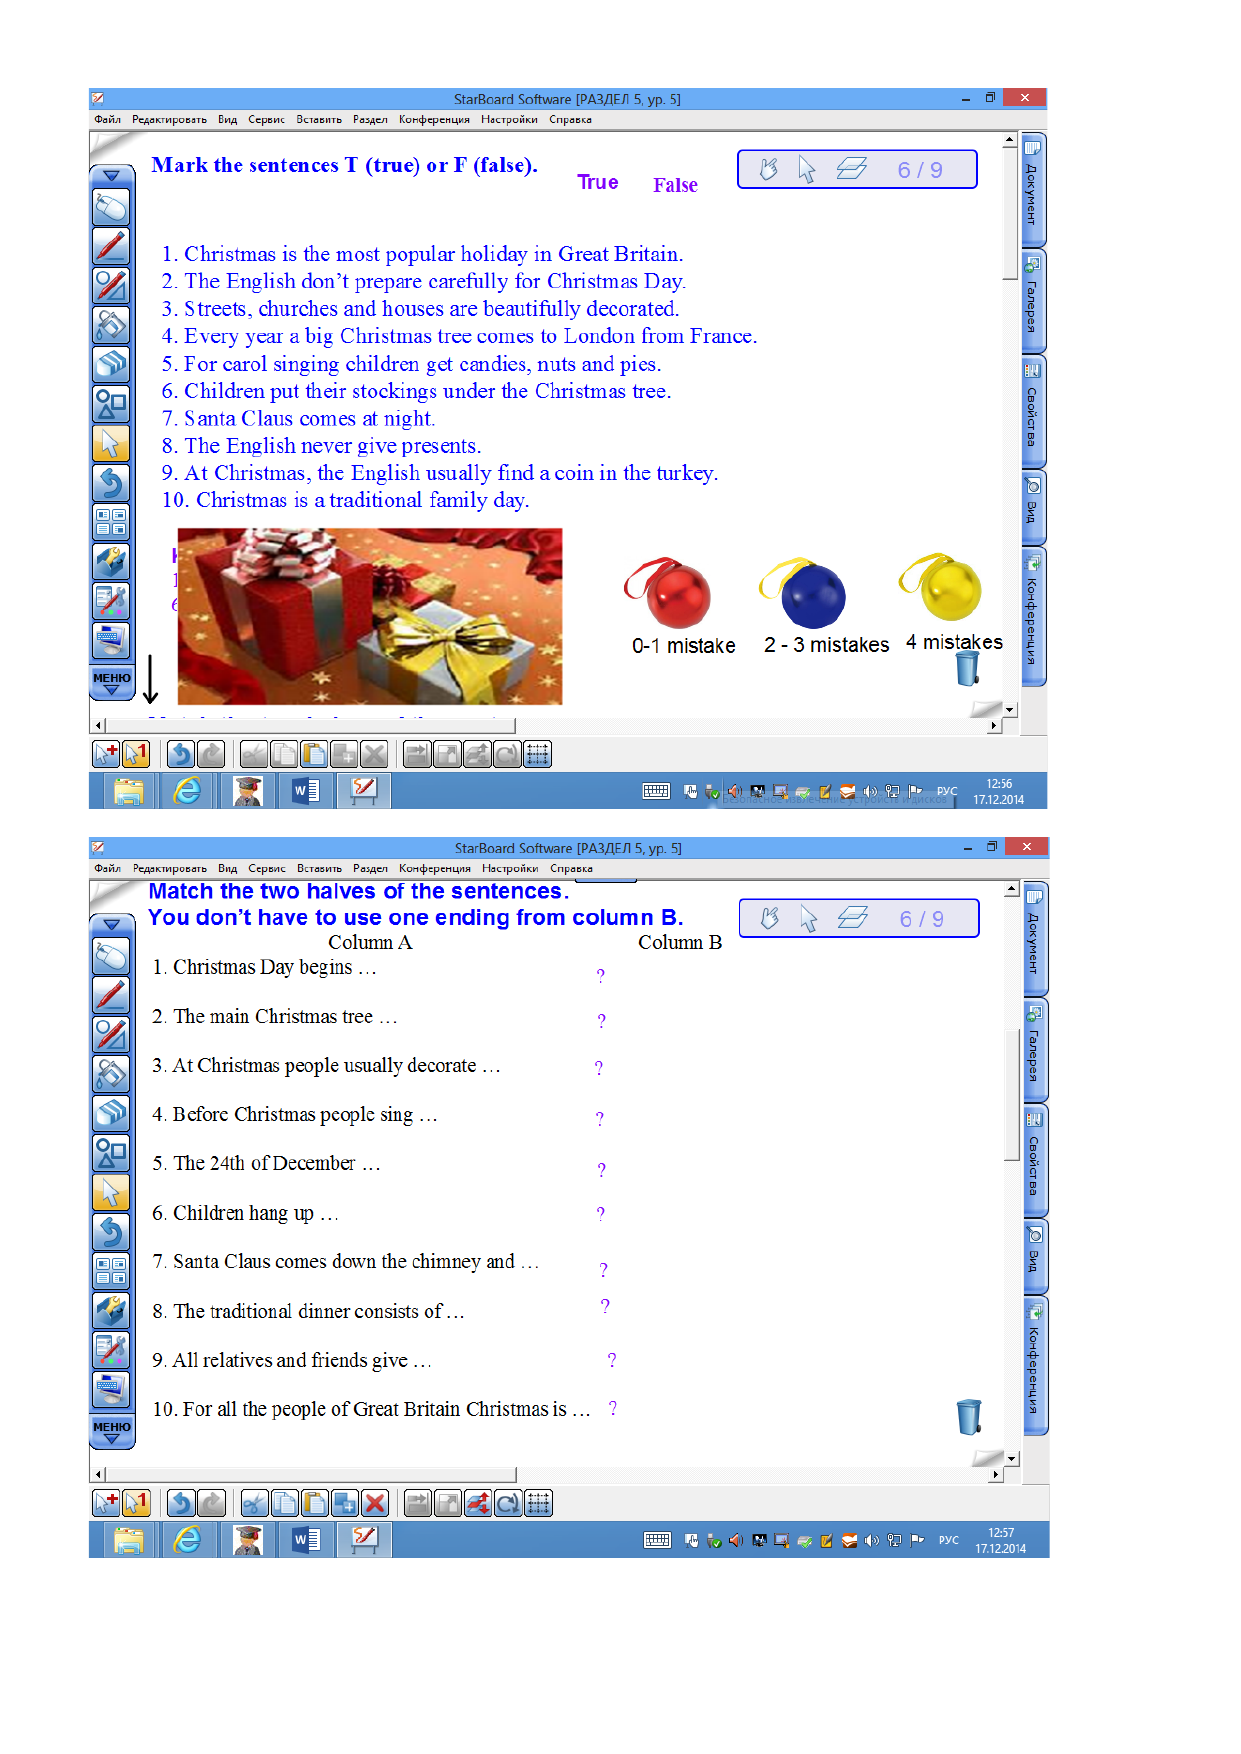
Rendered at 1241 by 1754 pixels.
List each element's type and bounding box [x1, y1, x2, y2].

picture [88, 837, 1050, 1558]
picture [88, 88, 1048, 809]
